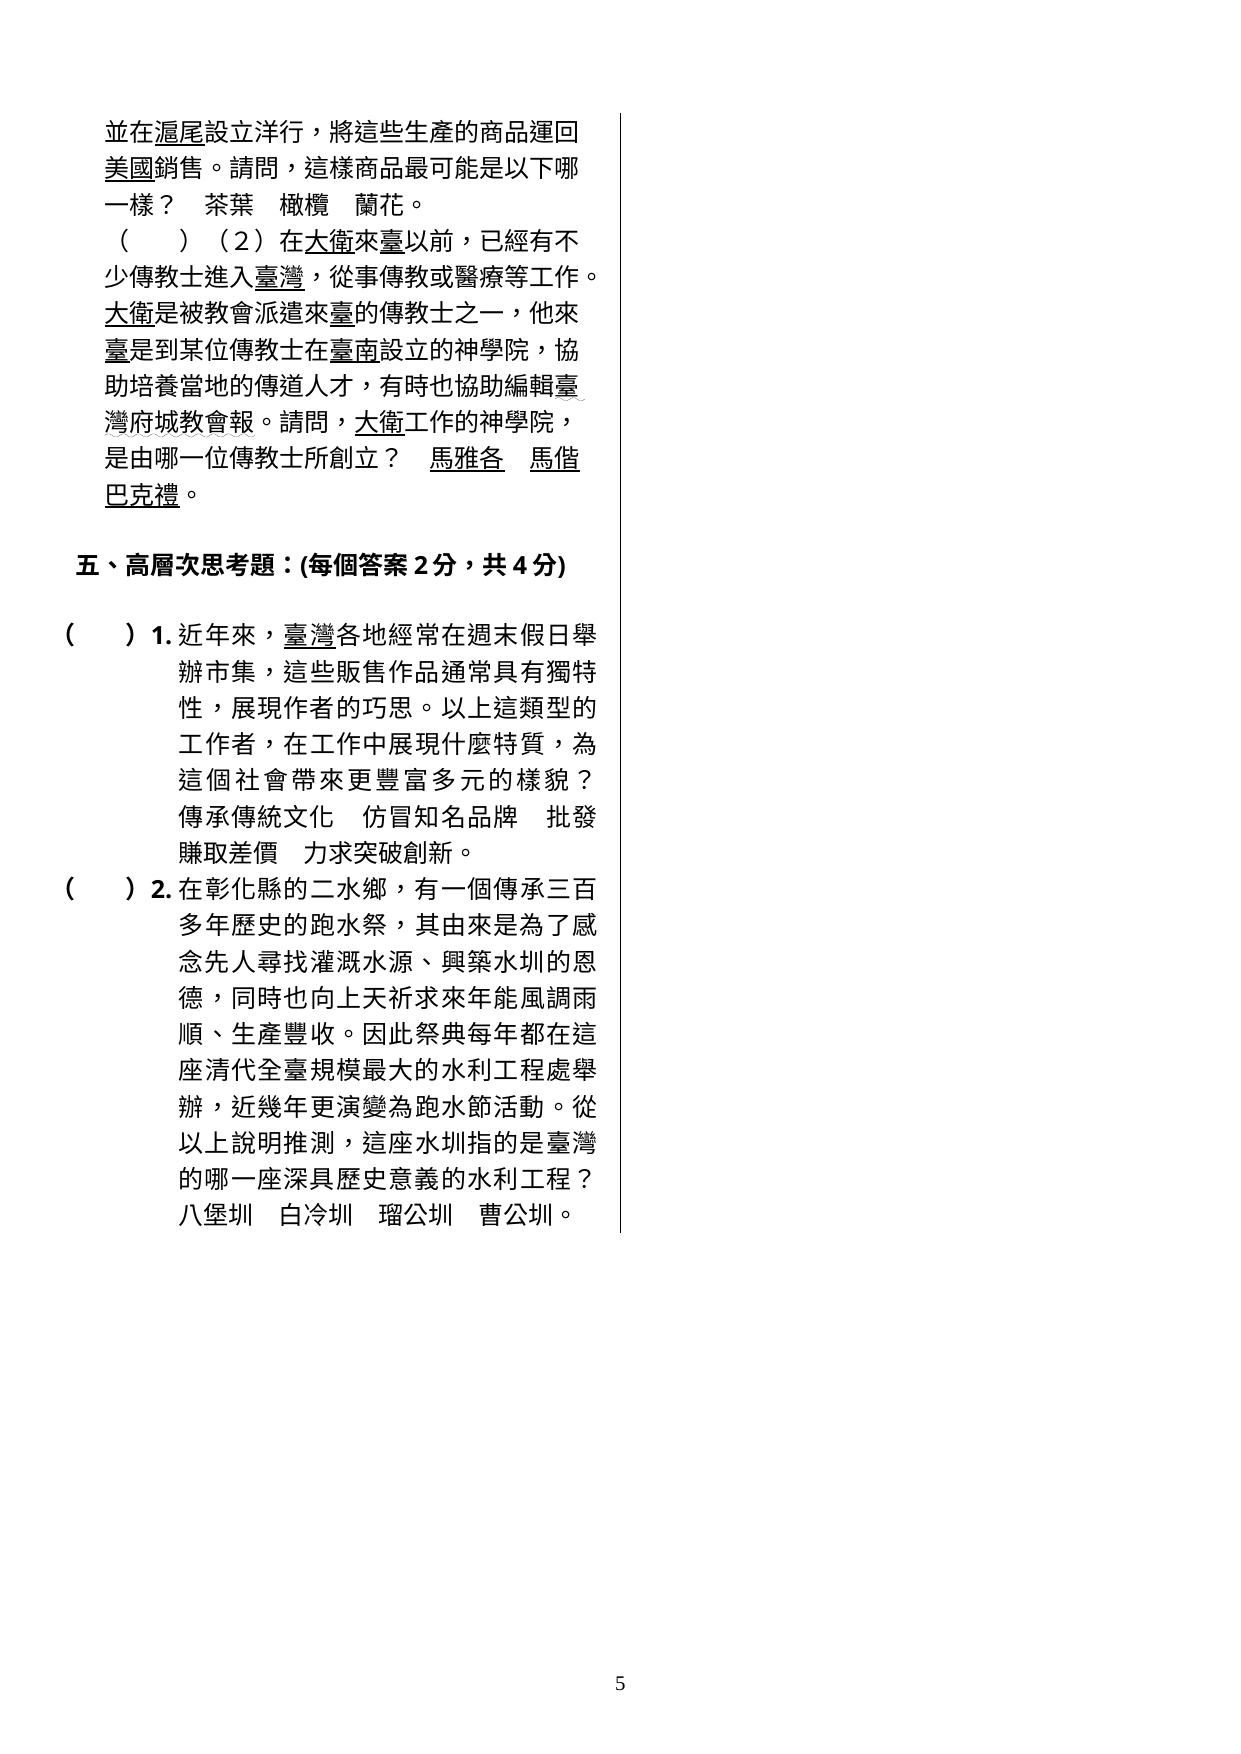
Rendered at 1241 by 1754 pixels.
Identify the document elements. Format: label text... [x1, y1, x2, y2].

text 五、高層次思考題：(每個答案2分，共4分) [75, 546, 598, 582]
list 在彰化縣的二水鄉，有一個傳承三百多年歷史的跑水祭，其由來是為了感念先人尋找灌溉水源、興築水圳的恩德，同時也向上天祈求來年能風調雨順、生產豐收。因此祭典每年都在這座清代全臺規模最大的水利工程處舉辦，近幾年更演變為跑水節活動。從以上說明推測，這座水圳指的是臺灣的哪一座深具歷史意義的水利工程？ 八堡圳 白冷圳 瑠公圳 曹公圳。 [178, 869, 598, 1232]
list 近年來，臺灣各地經常在週末假日舉辦市集，這些販售作品通常具有獨特性，展現作者的巧思。以上這類型的工作者，在工作中展現什麼特質，為這個社會帶來更豐富多元的樣貌？ 傳承傳統文化 仿冒知名品牌 批發賺取差價 力求突破創新。 [178, 616, 598, 869]
